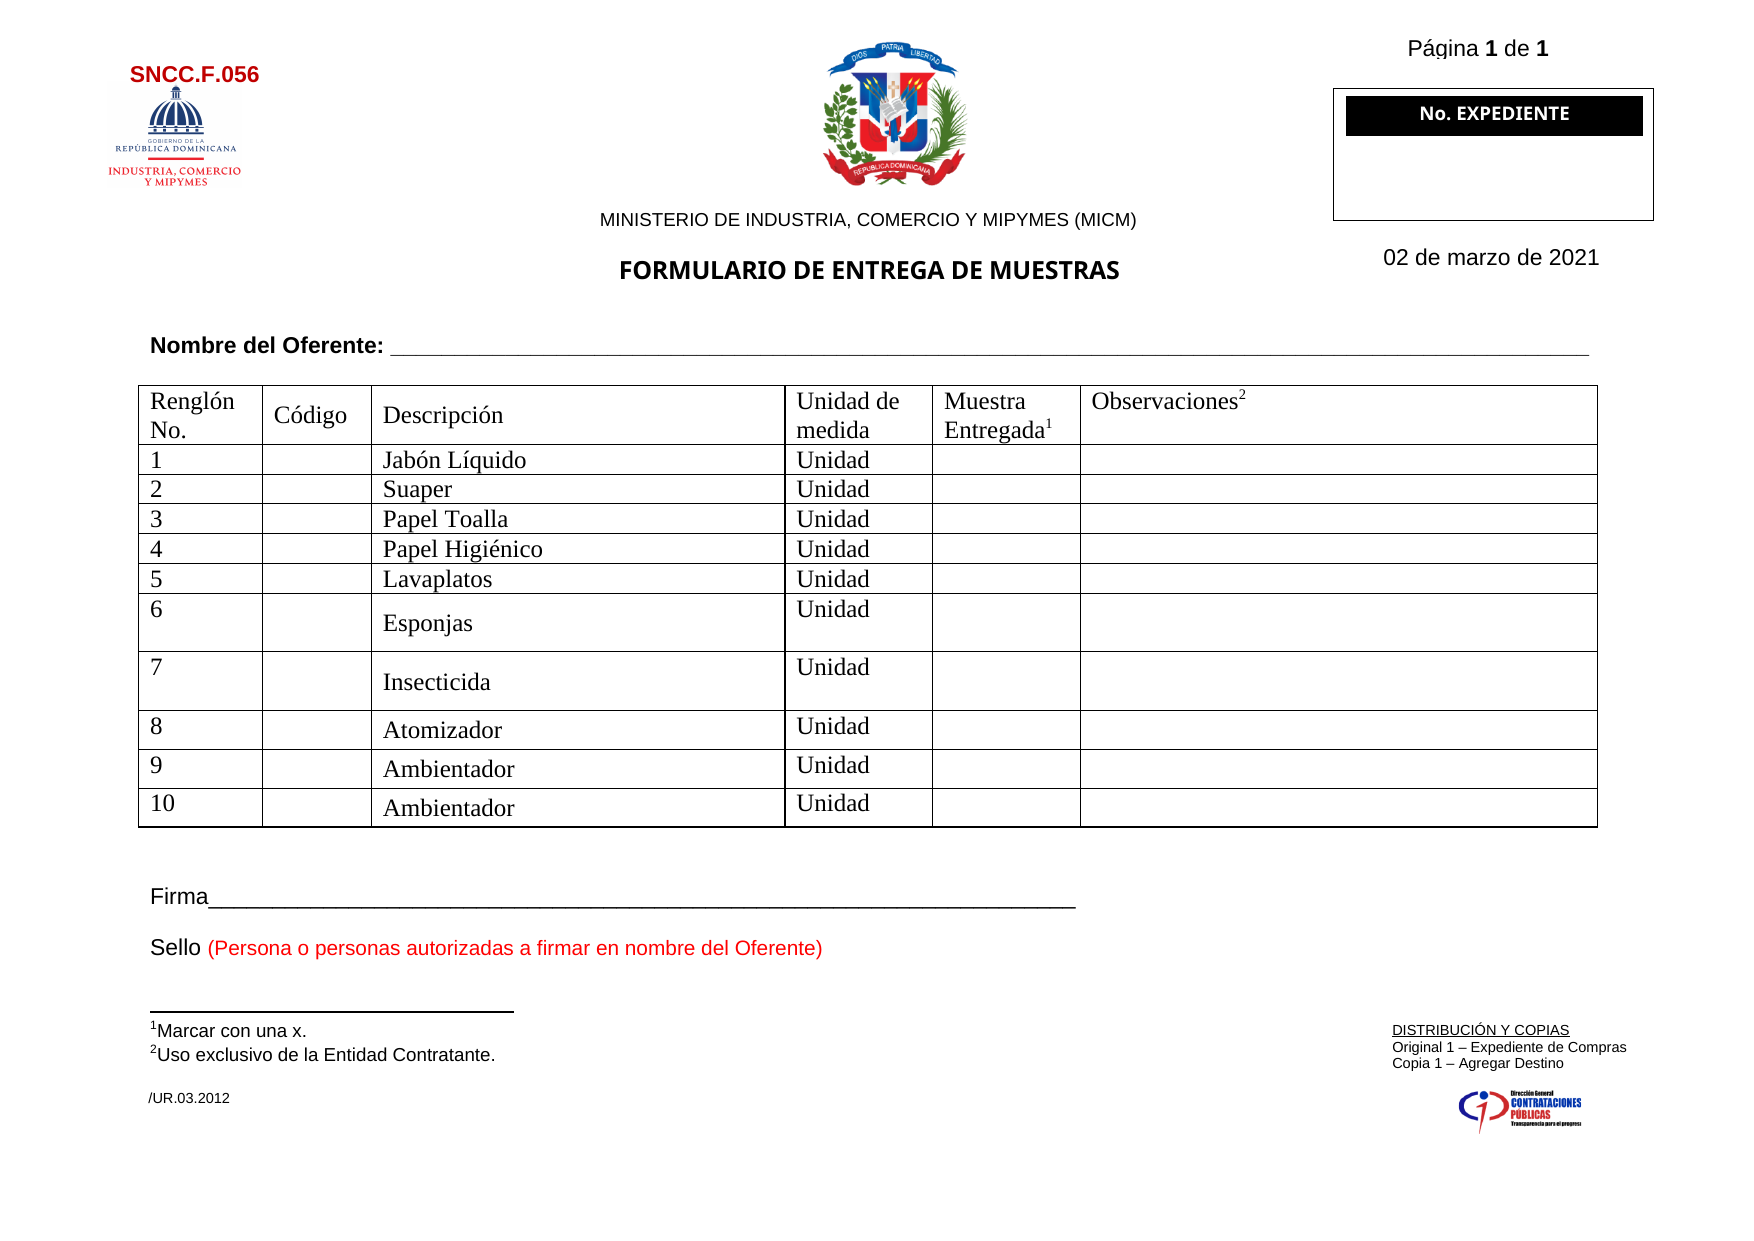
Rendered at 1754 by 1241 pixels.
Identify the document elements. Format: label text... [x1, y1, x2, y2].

table_header Renglón No. [139, 386, 262, 444]
picture [822, 41, 968, 186]
table_cell 5 [139, 564, 262, 593]
table_cell Unidad [786, 711, 932, 749]
table_cell 4 [139, 534, 262, 563]
table_cell [933, 652, 1080, 710]
table_cell [933, 445, 1080, 473]
table_header Código [263, 386, 371, 444]
table_cell 3 [139, 504, 262, 533]
table_cell [263, 652, 371, 710]
table_header Descripción [372, 386, 784, 444]
table_cell [933, 594, 1080, 651]
table_cell [1081, 652, 1597, 710]
table_cell [933, 534, 1080, 563]
table_cell [263, 534, 371, 563]
text Sello (Persona o personas autorizadas a firmar en nombre del Oferente) [150, 934, 1604, 960]
table_cell Jabón Líquido [372, 445, 784, 473]
table_cell [933, 504, 1080, 533]
table_header Observaciones [1081, 386, 1597, 444]
table_cell Suaper [372, 475, 784, 503]
table_cell 1 [139, 445, 262, 473]
table_cell [1081, 594, 1597, 651]
table_cell [933, 475, 1080, 503]
table_cell [933, 789, 1080, 826]
table_cell Unidad [786, 534, 932, 563]
table_cell Papel Toalla [372, 504, 784, 533]
text Firma____________________________________________________________________ [150, 883, 1604, 909]
table_cell [263, 594, 371, 651]
table_cell Unidad [786, 652, 932, 710]
picture [107, 81, 242, 188]
table_cell [1081, 564, 1597, 593]
table_cell [1081, 504, 1597, 533]
table_cell [933, 711, 1080, 749]
table_cell 9 [139, 750, 262, 787]
table_cell Esponjas [372, 594, 784, 651]
table_cell Atomizador [372, 711, 784, 749]
table_cell 2 [139, 475, 262, 503]
table_cell [933, 750, 1080, 787]
table_cell 6 [139, 594, 262, 651]
table_header Unidad de medida [786, 386, 932, 444]
table_cell Unidad [786, 594, 932, 651]
table_cell Unidad [786, 564, 932, 593]
table_cell [1081, 445, 1597, 473]
table_cell [1081, 711, 1597, 749]
table_cell [263, 504, 371, 533]
table_cell [263, 564, 371, 593]
table_cell Unidad [786, 504, 932, 533]
table_cell 7 [139, 652, 262, 710]
table_cell 8 [139, 711, 262, 749]
table_cell Papel Higiénico [372, 534, 784, 563]
table_cell [1081, 534, 1597, 563]
table_cell Unidad [786, 789, 932, 826]
table_header Muestra Entregada [933, 386, 1080, 444]
picture [1458, 1090, 1582, 1134]
table_cell Ambientador [372, 750, 784, 787]
table_cell 10 [139, 789, 262, 826]
text Nombre del Oferente: ______________________________________________________________________________________________ [150, 332, 1604, 359]
table_cell Lavaplatos [372, 564, 784, 593]
table_cell [263, 750, 371, 787]
table_cell Ambientador [372, 789, 784, 826]
table_cell [1081, 475, 1597, 503]
table_cell [933, 564, 1080, 593]
table_cell Unidad [786, 475, 932, 503]
table_cell [1081, 750, 1597, 787]
table_cell [263, 789, 371, 826]
table_cell Insecticida [372, 652, 784, 710]
table_cell [263, 475, 371, 503]
table_cell Unidad [786, 750, 932, 787]
table_cell [263, 711, 371, 749]
table_cell [263, 445, 371, 473]
table_cell Unidad [786, 445, 932, 473]
table_cell [1081, 789, 1597, 826]
